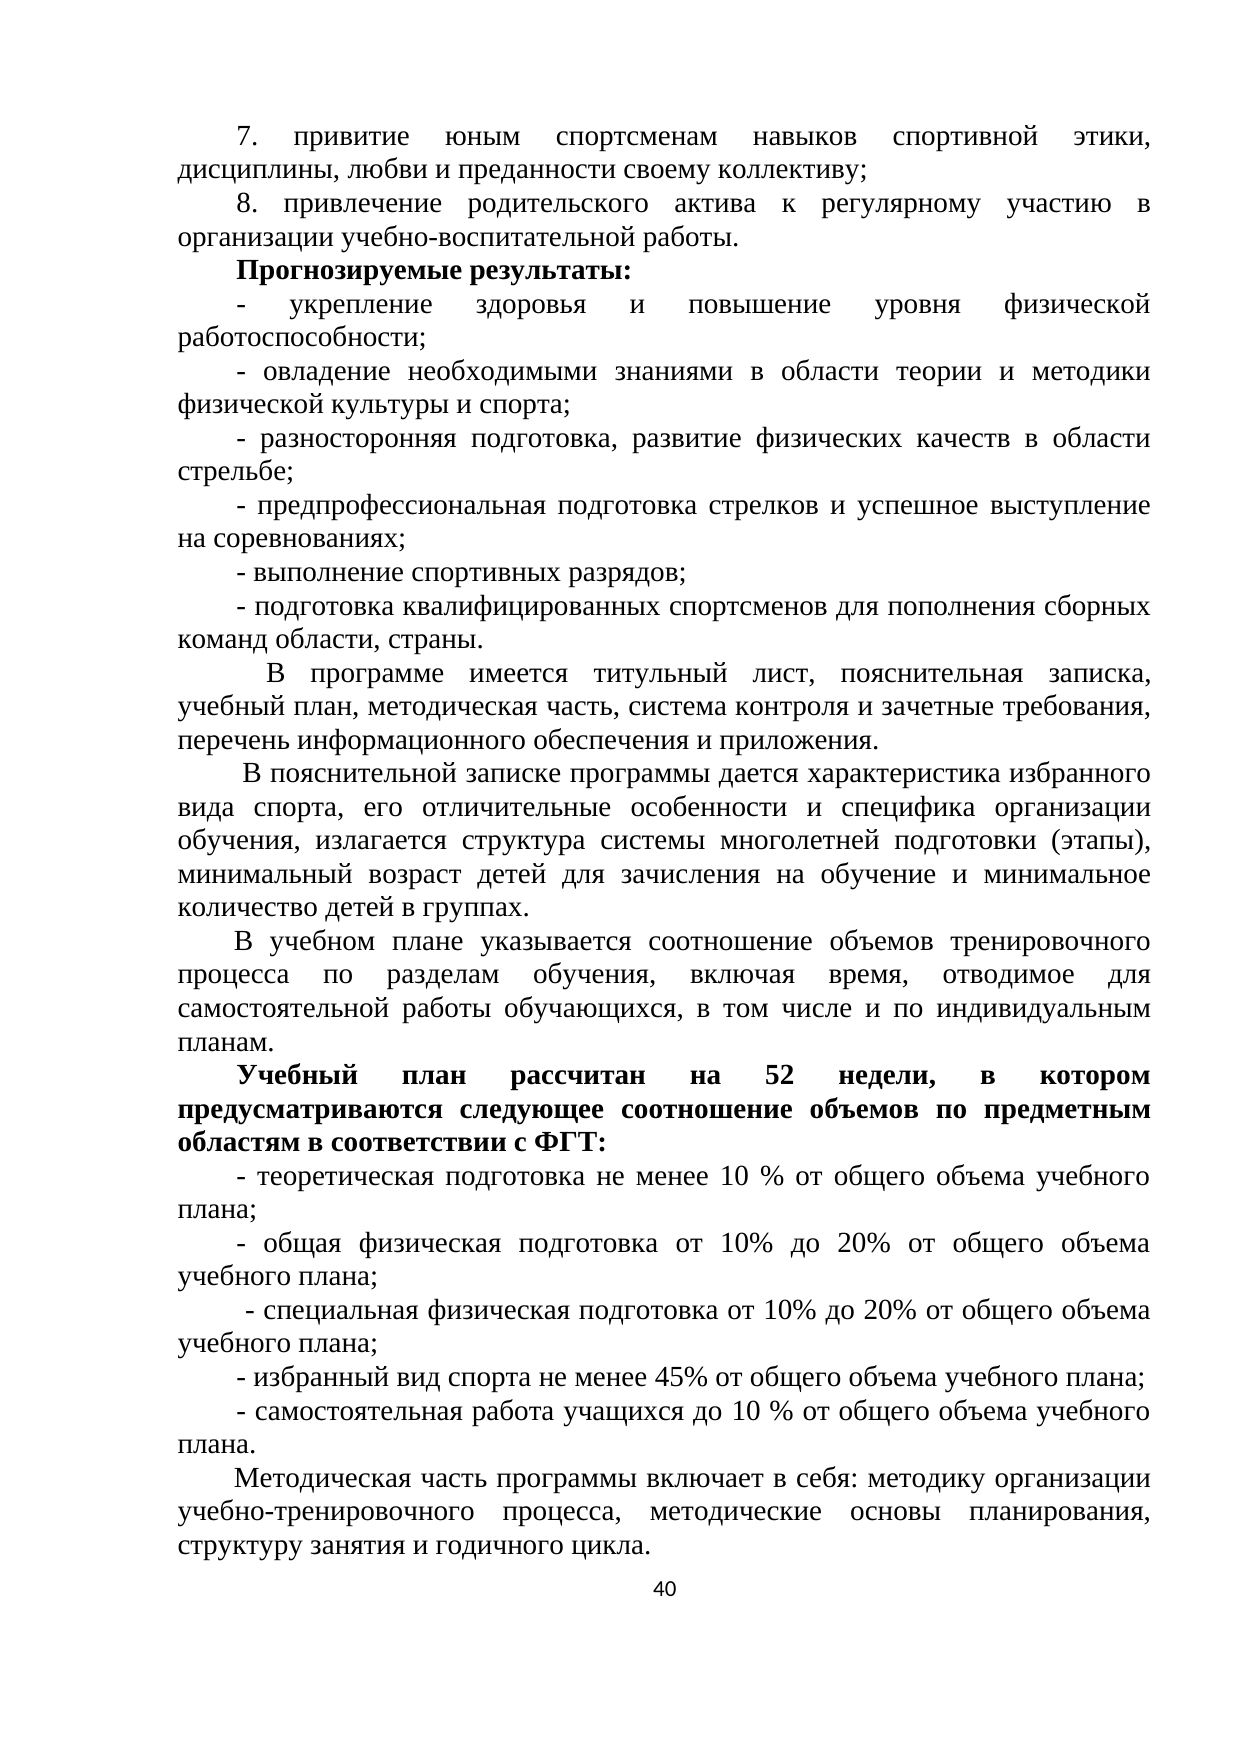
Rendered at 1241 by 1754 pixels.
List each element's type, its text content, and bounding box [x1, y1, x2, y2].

text - укрепление здоровья и повышение уровня физической работоспособности; [177, 286, 1152, 353]
text - выполнение спортивных разрядов; [177, 554, 1152, 588]
text 8. привлечение родительского актива к регулярному участию в организации учебно-воспитательной работы. [177, 185, 1152, 252]
text - самостоятельная работа учащихся до 10 % от общего объема учебного плана. [177, 1393, 1152, 1460]
text В учебном плане указывается соотношение объемов тренировочного процесса по разделам обучения, включая время, отводимое для самостоятельной работы обучающихся, в том числе и по индивидуальным планам. [177, 923, 1152, 1057]
text Прогнозируемые результаты: [177, 252, 1152, 286]
text - теоретическая подготовка не менее 10 % от общего объема учебного плана; [177, 1158, 1152, 1225]
text - специальная физическая подготовка от 10% до 20% от общего объема учебного плана; [177, 1292, 1152, 1359]
text Учебный план рассчитан на 52 недели, в котором предусматриваются следующее соотношение объемов по предметным областям в соответствии с ФГТ: [177, 1057, 1152, 1158]
text Методическая часть программы включает в себя: методику организации учебно-тренировочного процесса, методические основы планирования, структуру занятия и годичного цикла. [177, 1460, 1152, 1560]
text - разносторонняя подготовка, развитие физических качеств в области стрельбе; [177, 420, 1152, 487]
text 7. привитие юным спортсменам навыков спортивной этики, дисциплины, любви и преданности своему коллективу; [177, 118, 1152, 185]
text - предпрофессиональная подготовка стрелков и успешное выступление на соревнованиях; [177, 487, 1152, 554]
text - овладение необходимыми знаниями в области теории и методики физической культуры и спорта; [177, 353, 1152, 420]
text В программе имеется титульный лист, пояснительная записка, учебный план, методическая часть, система контроля и зачетные требования, перечень информационного обеспечения и приложения. [177, 655, 1152, 755]
text - избранный вид спорта не менее 45% от общего объема учебного плана; [177, 1359, 1152, 1393]
text В пояснительной записке программы дается характеристика избранного вида спорта, его отличительные особенности и специфика организации обучения, излагается структура системы многолетней подготовки (этапы), минимальный возраст детей для зачисления на обучение и минимальное количество детей в группах. [177, 755, 1152, 923]
text - общая физическая подготовка от 10% до 20% от общего объема учебного плана; [177, 1225, 1152, 1292]
text - подготовка квалифицированных спортсменов для пополнения сборных команд области, страны. [177, 588, 1152, 655]
